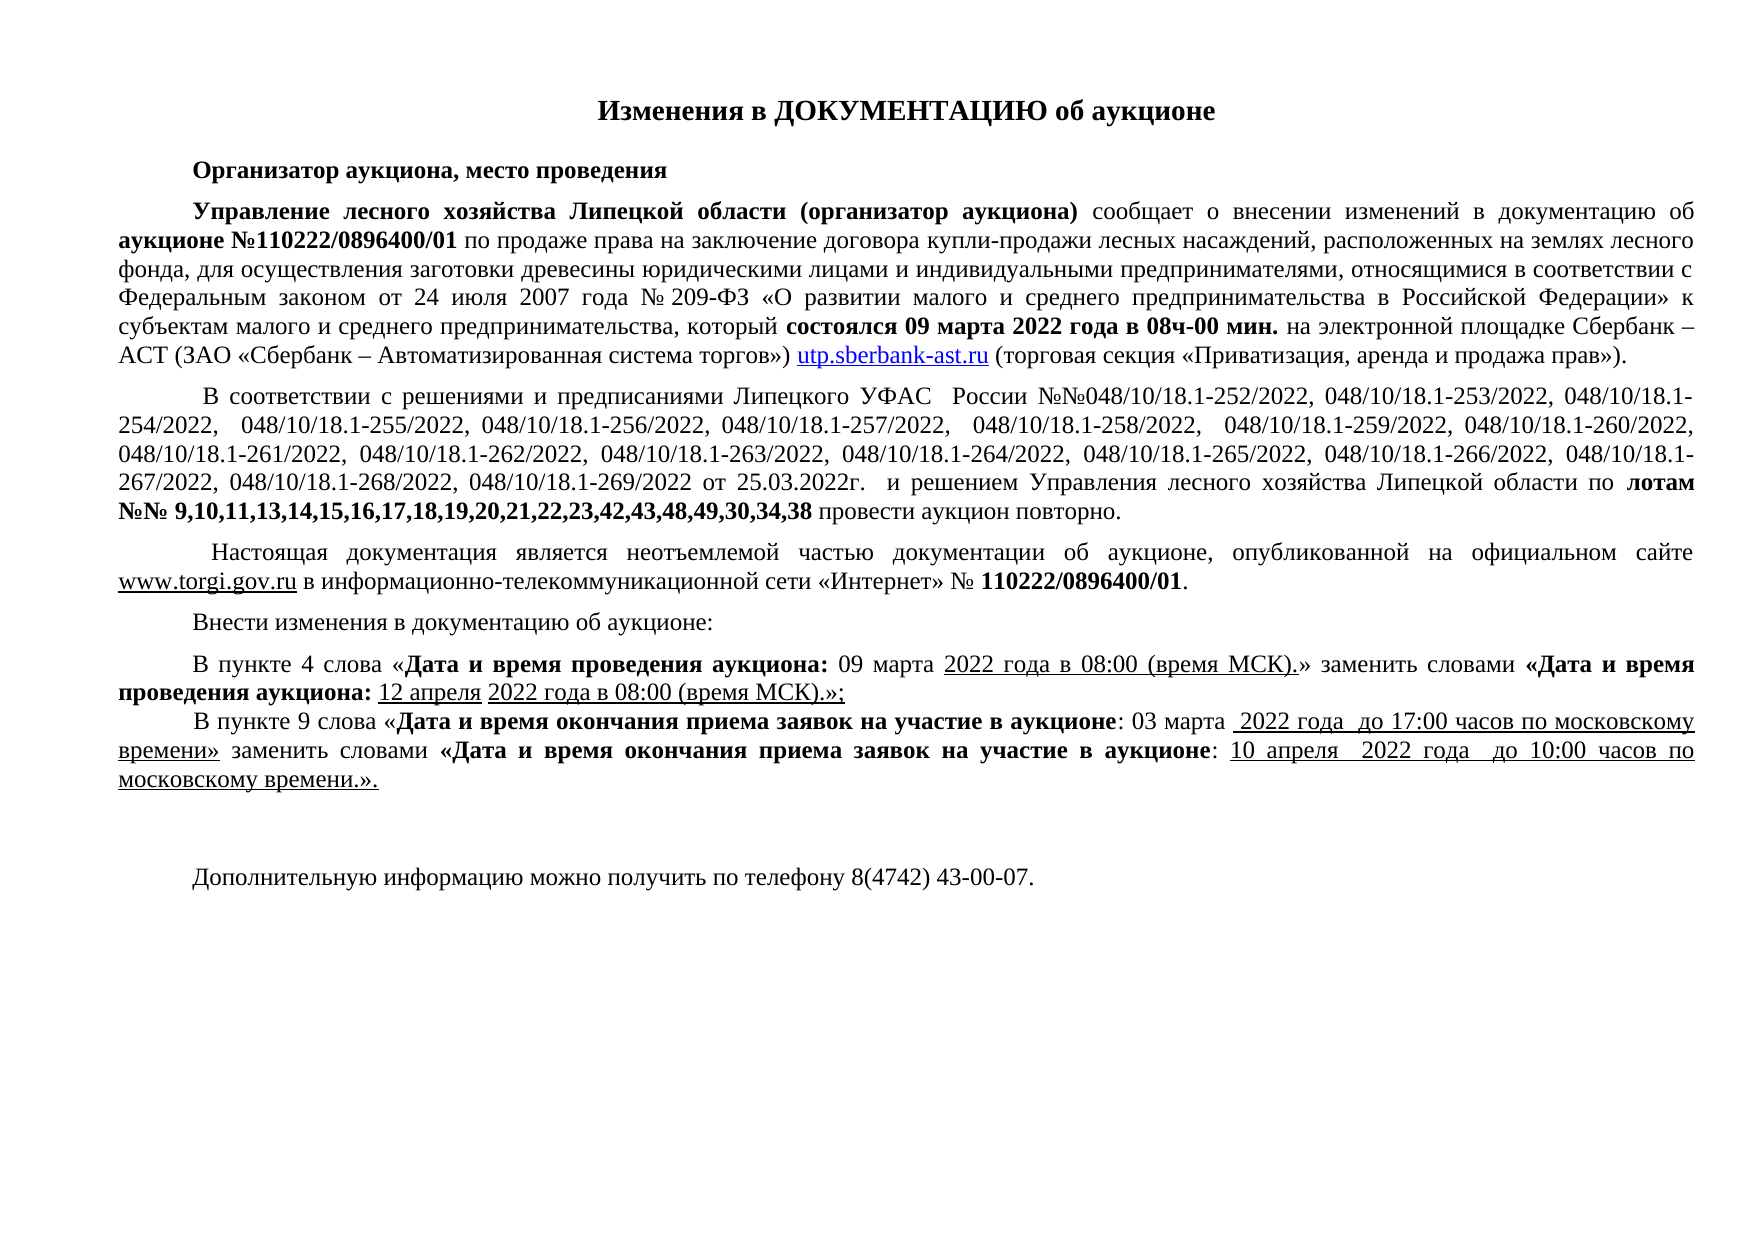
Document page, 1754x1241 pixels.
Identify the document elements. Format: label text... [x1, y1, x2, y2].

text Настоящая документация является неотъемлемой частью документации об аукционе, опубликованной на официальном сайте www.torgi.gov.ru в информационно-телекоммуникационной сети «Интернет» № 110222/0896400/01. [118, 537, 1695, 595]
text В пункте 9 слова «Дата и время окончания приема заявок на участие в аукционе: 03 марта 2022 года до 17:00 часов по московскому времени» заменить словами «Дата и время окончания приема заявок на участие в аукционе: 10 апреля 2022 года до 10:00 часов по московскому времени.». [118, 706, 1695, 792]
text В пункте 4 слова «Дата и время проведения аукциона: 09 марта 2022 года в 08:00 (время МСК).» заменить словами «Дата и время проведения аукциона: 12 апреля 2022 года в 08:00 (время МСК).»; [118, 649, 1695, 706]
text Изменения в ДОКУМЕНТАЦИЮ об аукционе [118, 93, 1695, 126]
text Организатор аукциона, место проведения [118, 155, 1695, 184]
text Внести изменения в документацию об аукционе: [118, 607, 1695, 636]
text Дополнительную информацию можно получить по телефону 8(4742) 43-00-07. [118, 862, 1695, 891]
text В соответствии с решениями и предписаниями Липецкого УФАС России №№048/10/18.1-252/2022, 048/10/18.1-253/2022, 048/10/18.1-254/2022, 048/10/18.1-255/2022, 048/10/18.1-256/2022, 048/10/18.1-257/2022, 048/10/18.1-258/2022, 048/10/18.1-259/2022, 048/10/18.1-260/2022, 048/10/18.1-261/2022, 048/10/18.1-262/2022, 048/10/18.1-263/2022, 048/10/18.1-264/2022, 048/10/18.1-265/2022, 048/10/18.1-266/2022, 048/10/18.1-267/2022, 048/10/18.1-268/2022, 048/10/18.1-269/2022 от 25.03.2022г. и решением Управления лесного хозяйства Липецкой области по лотам №№ 9,10,11,13,14,15,16,17,18,19,20,21,22,23,42,43,48,49,30,34,38 провести аукцион повторно. [118, 381, 1695, 525]
text Управление лесного хозяйства Липецкой области (организатор аукциона) сообщает о внесении изменений в документацию об аукционе №110222/0896400/01 по продаже права на заключение договора купли-продажи лесных насаждений, расположенных на землях лесного фонда, для осуществления заготовки древесины юридическими лицами и индивидуальными предпринимателями, относящимися в соответствии с Федеральным законом от 24 июля 2007 года № 209-ФЗ «О развитии малого и среднего предпринимательства в Российской Федерации» к субъектам малого и среднего предпринимательства, который состоялся 09 марта 2022 года в 08ч-00 мин. на электронной площадке Сбербанк – АСТ (ЗАО «Сбербанк – Автоматизированная система торгов») utp.sberbank-ast.ru (торговая секция «Приватизация, аренда и продажа прав»). [118, 196, 1695, 369]
